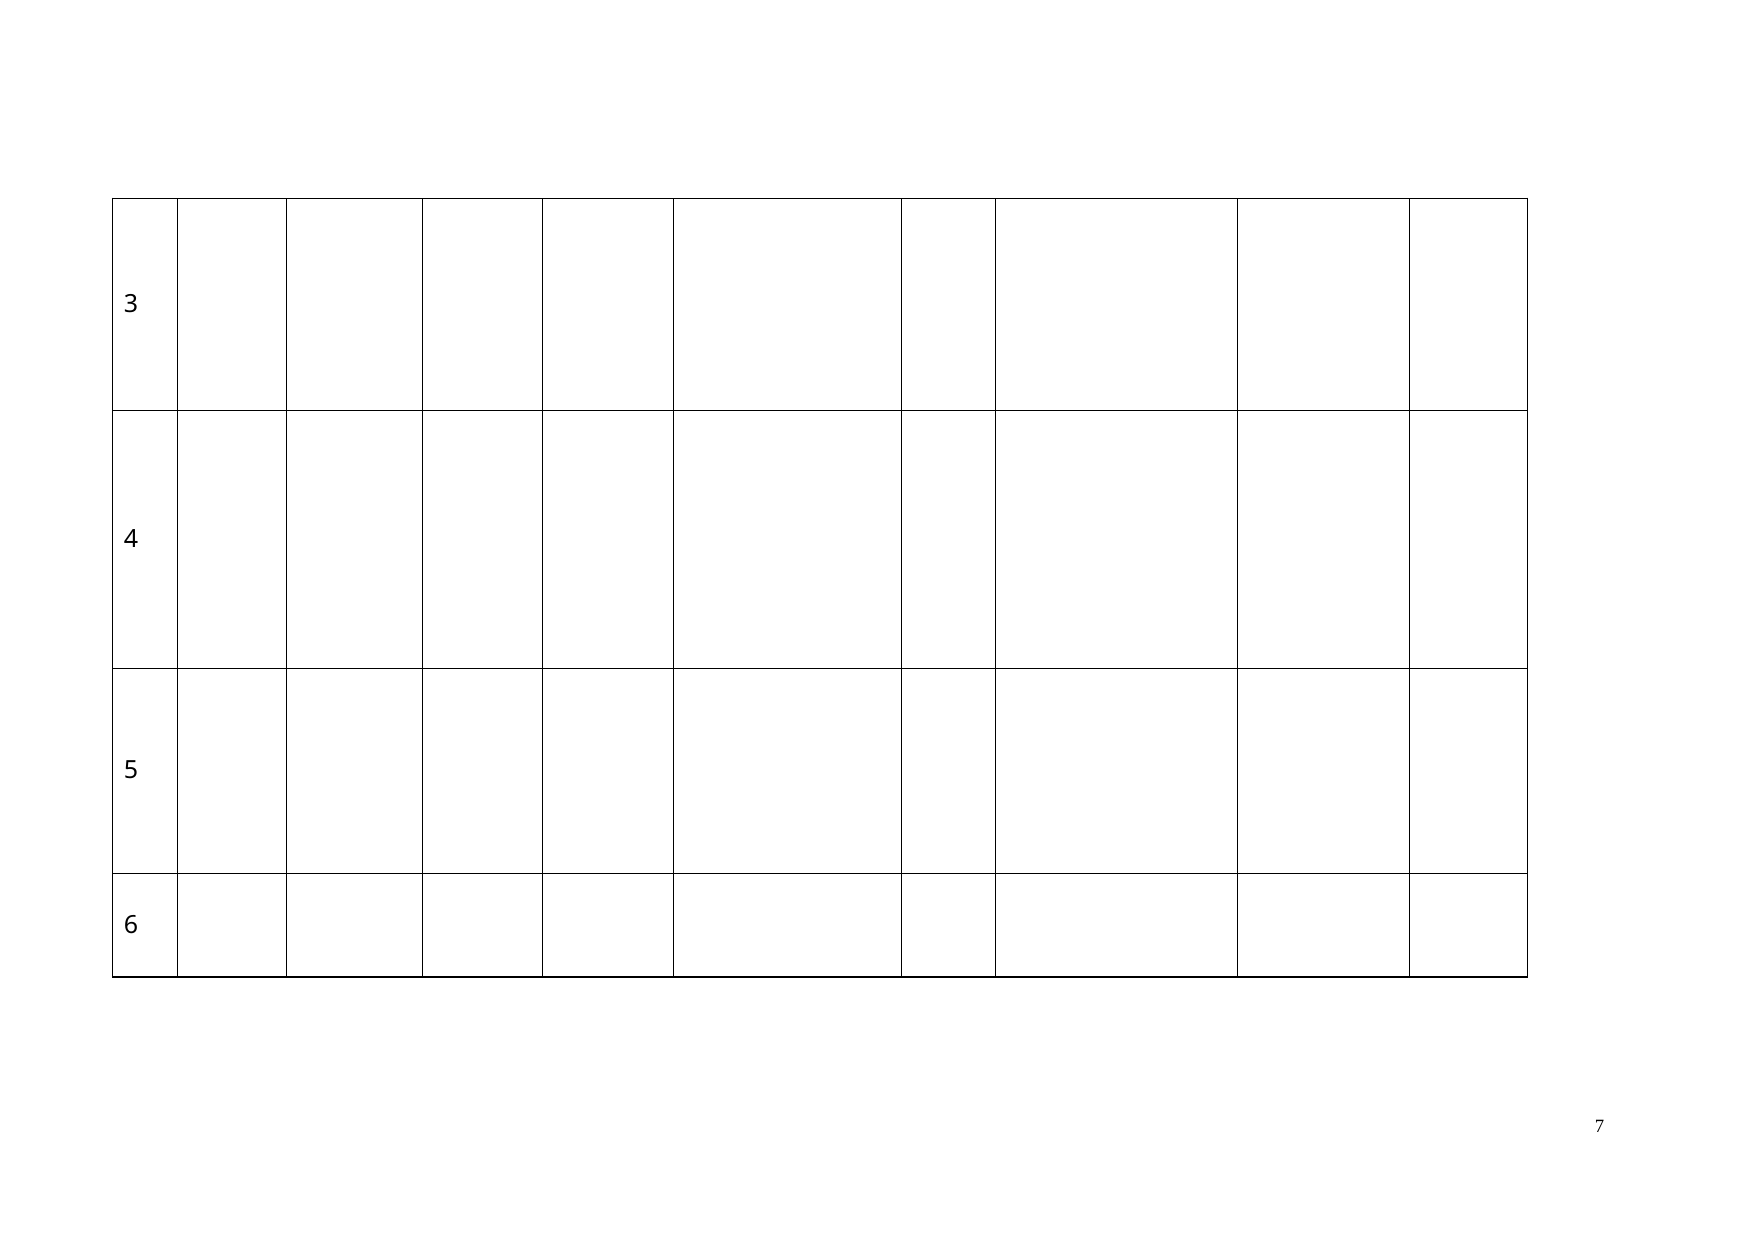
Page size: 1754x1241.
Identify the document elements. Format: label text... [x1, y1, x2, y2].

table_cell 5 [113, 669, 177, 873]
table_cell [423, 669, 542, 873]
table_cell 6 [113, 874, 177, 976]
table_cell [543, 669, 673, 873]
table_cell [423, 199, 542, 410]
table_cell [1238, 411, 1409, 668]
table_cell [1238, 669, 1409, 873]
table_cell [1410, 874, 1527, 976]
table_cell [996, 874, 1237, 976]
table_cell [178, 874, 286, 976]
table_cell [996, 411, 1237, 668]
table_cell [1410, 199, 1527, 410]
table_cell [287, 874, 422, 976]
table_cell [1410, 411, 1527, 668]
table_cell [674, 669, 901, 873]
table_cell [1410, 669, 1527, 873]
table_cell [1238, 874, 1409, 976]
table_cell [178, 411, 286, 668]
table_cell [996, 199, 1237, 410]
table_cell [287, 669, 422, 873]
table_cell [902, 199, 995, 410]
table_cell [543, 874, 673, 976]
table_cell [674, 874, 901, 976]
table_cell [178, 669, 286, 873]
table_cell 4 [113, 411, 177, 668]
table_cell [1238, 199, 1409, 410]
table_cell [287, 411, 422, 668]
table_cell 3 [113, 199, 177, 410]
table_cell [543, 411, 673, 668]
table_cell [287, 199, 422, 410]
table_cell [178, 199, 286, 410]
table_cell [543, 199, 673, 410]
table_cell [996, 669, 1237, 873]
table_cell [902, 874, 995, 976]
table_cell [423, 874, 542, 976]
table_cell [423, 411, 542, 668]
table_cell [674, 411, 901, 668]
table_cell [674, 199, 901, 410]
table_cell [902, 669, 995, 873]
table_cell [902, 411, 995, 668]
